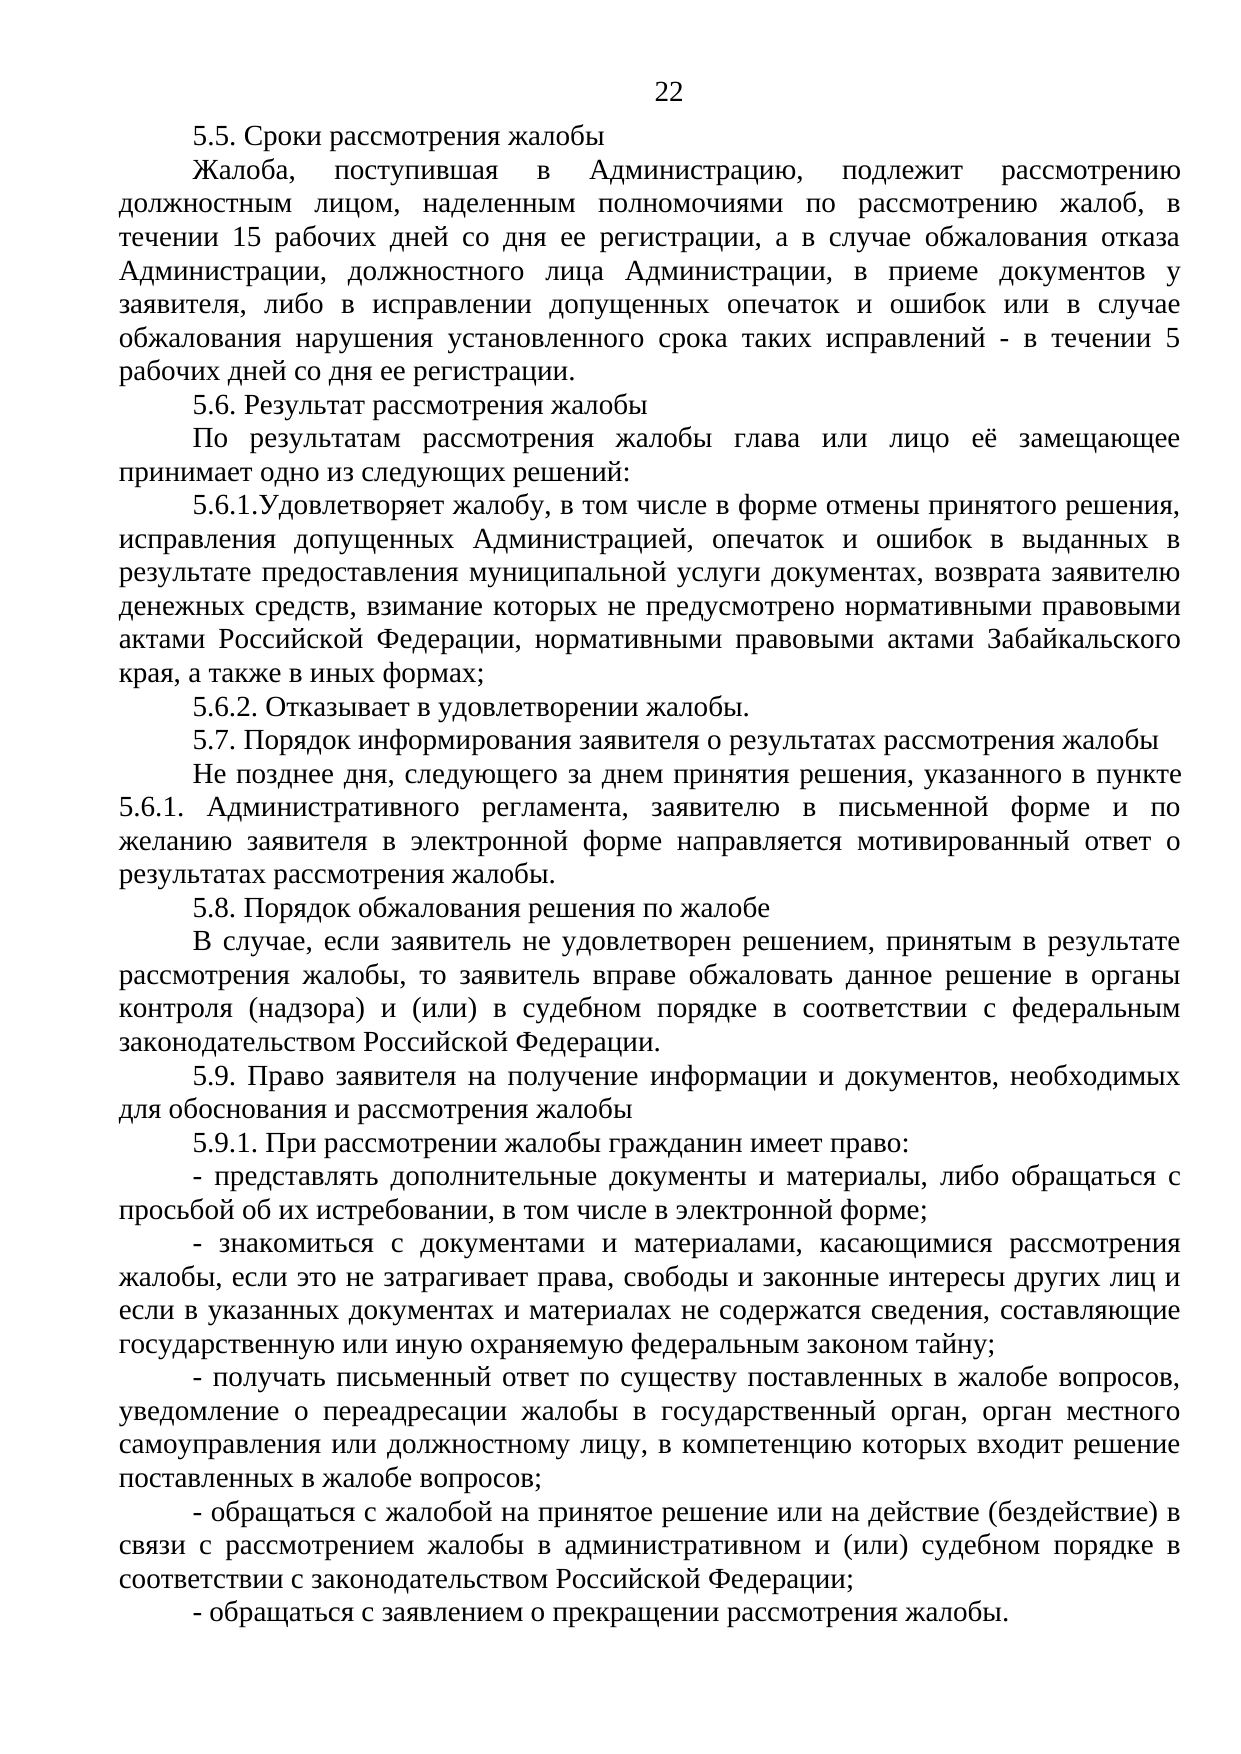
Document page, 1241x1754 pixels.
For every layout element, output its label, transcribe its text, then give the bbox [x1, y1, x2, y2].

text - обращаться с заявлением о прекращении рассмотрения жалобы. [118, 1594, 1182, 1628]
text - обращаться с жалобой на принятое решение или на действие (бездействие) в связи с рассмотрением жалобы в административном и (или) судебном порядке в соответствии с законодательством Российской Федерации; [118, 1494, 1182, 1594]
text - получать письменный ответ по существу поставленных в жалобе вопросов, уведомление о переадресации жалобы в государственный орган, орган местного самоуправления или должностному лицу, в компетенцию которых входит решение поставленных в жалобе вопросов; [118, 1359, 1182, 1494]
text 5.9. Право заявителя на получение информации и документов, необходимых для обоснования и рассмотрения жалобы [118, 1058, 1182, 1125]
text Жалоба, поступившая в Администрацию, подлежит рассмотрению должностным лицом, наделенным полномочиями по рассмотрению жалоб, в течении 15 рабочих дней со дня ее регистрации, а в случае обжалования отказа Администрации, должностного лица Администрации, в приеме документов у заявителя, либо в исправлении допущенных опечаток и ошибок или в случае обжалования нарушения установленного срока таких исправлений - в течении 5 рабочих дней со дня ее регистрации. [118, 152, 1182, 387]
text - знакомиться с документами и материалами, касающимися рассмотрения жалобы, если это не затрагивает права, свободы и законные интересы других лиц и если в указанных документах и материалах не содержатся сведения, составляющие государственную или иную охраняемую федеральным законом тайну; [118, 1225, 1182, 1359]
text 5.6.2. Отказывает в удовлетворении жалобы. [118, 689, 1182, 722]
text По результатам рассмотрения жалобы глава или лицо её замещающее принимает одно из следующих решений: [118, 420, 1182, 487]
text Не позднее дня, следующего за днем принятия решения, указанного в пункте 5.6.1. Административного регламента, заявителю в письменной форме и по желанию заявителя в электронной форме направляется мотивированный ответ о результатах рассмотрения жалобы. [118, 756, 1182, 890]
text 5.6.1.Удовлетворяет жалобу, в том числе в форме отмены принятого решения, исправления допущенных Администрацией, опечаток и ошибок в выданных в результате предоставления муниципальной услуги документах, возврата заявителю денежных средств, взимание которых не предусмотрено нормативными правовыми актами Российской Федерации, нормативными правовыми актами Забайкальского края, а также в иных формах; [118, 487, 1182, 689]
text - представлять дополнительные документы и материалы, либо обращаться с просьбой об их истребовании, в том числе в электронной форме; [118, 1158, 1182, 1225]
text 5.8. Порядок обжалования решения по жалобе [118, 890, 1182, 923]
text 5.9.1. При рассмотрении жалобы гражданин имеет право: [118, 1125, 1182, 1158]
text 5.7. Порядок информирования заявителя о результатах рассмотрения жалобы [118, 722, 1182, 756]
text 5.6. Результат рассмотрения жалобы [118, 387, 1182, 420]
text 5.5. Сроки рассмотрения жалобы [118, 118, 1182, 152]
text В случае, если заявитель не удовлетворен решением, принятым в результате рассмотрения жалобы, то заявитель вправе обжаловать данное решение в органы контроля (надзора) и (или) в судебном порядке в соответствии с федеральным законодательством Российской Федерации. [118, 923, 1182, 1058]
